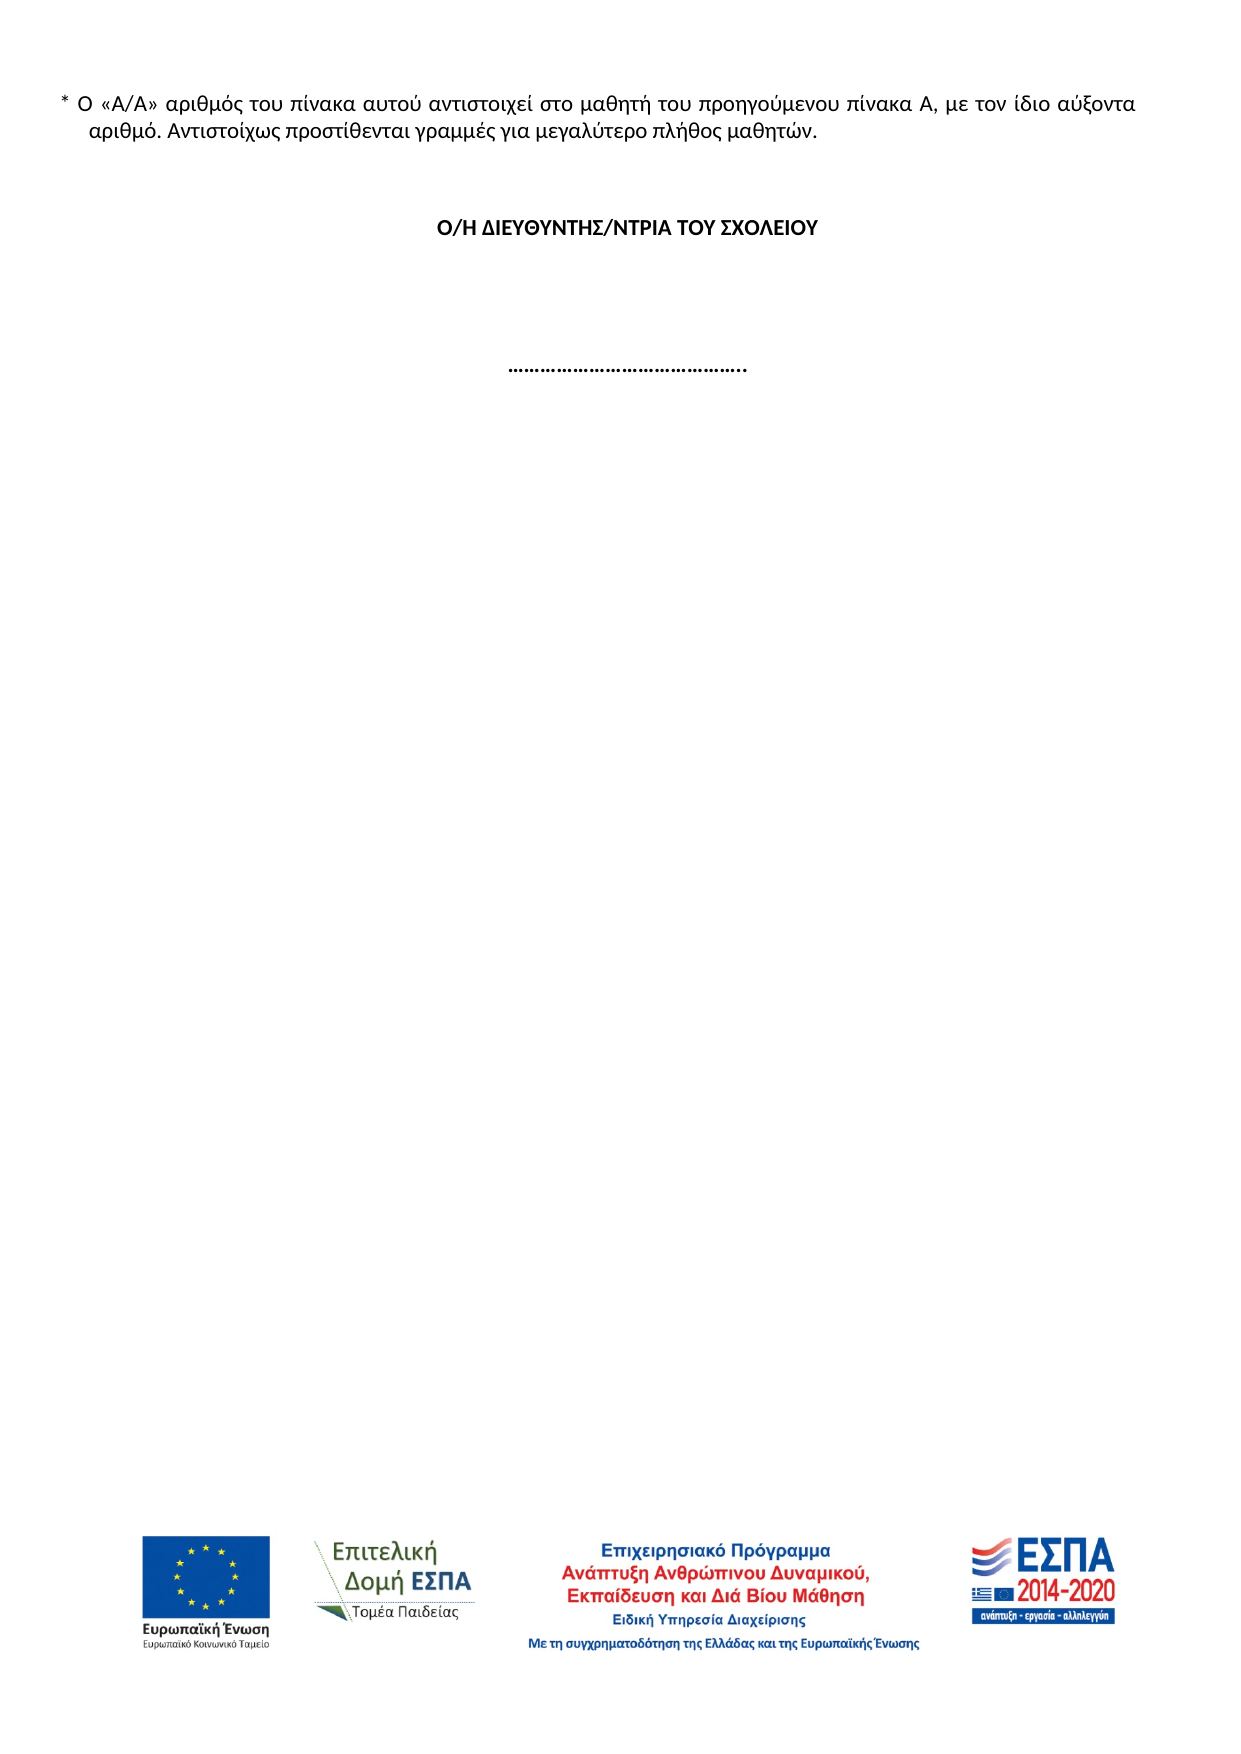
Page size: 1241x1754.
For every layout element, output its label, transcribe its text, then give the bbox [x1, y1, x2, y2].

text * Ο «Α/Α» αριθμός του πίνακα αυτού αντιστοιχεί στο μαθητή του προηγούμενου πίνακα Α, με τον ίδιο αύξοντα αριθμό. Αντιστοίχως προστίθενται γραμμές για μεγαλύτερο πλήθος μαθητών. [59, 89, 1137, 145]
text …………………………………….. [118, 350, 1137, 378]
picture [136, 1530, 1119, 1656]
text Ο/Η ΔΙΕΥΘΥΝΤΗΣ/ΝΤΡΙΑ ΤΟΥ ΣΧΟΛΕΙΟΥ [118, 213, 1137, 241]
